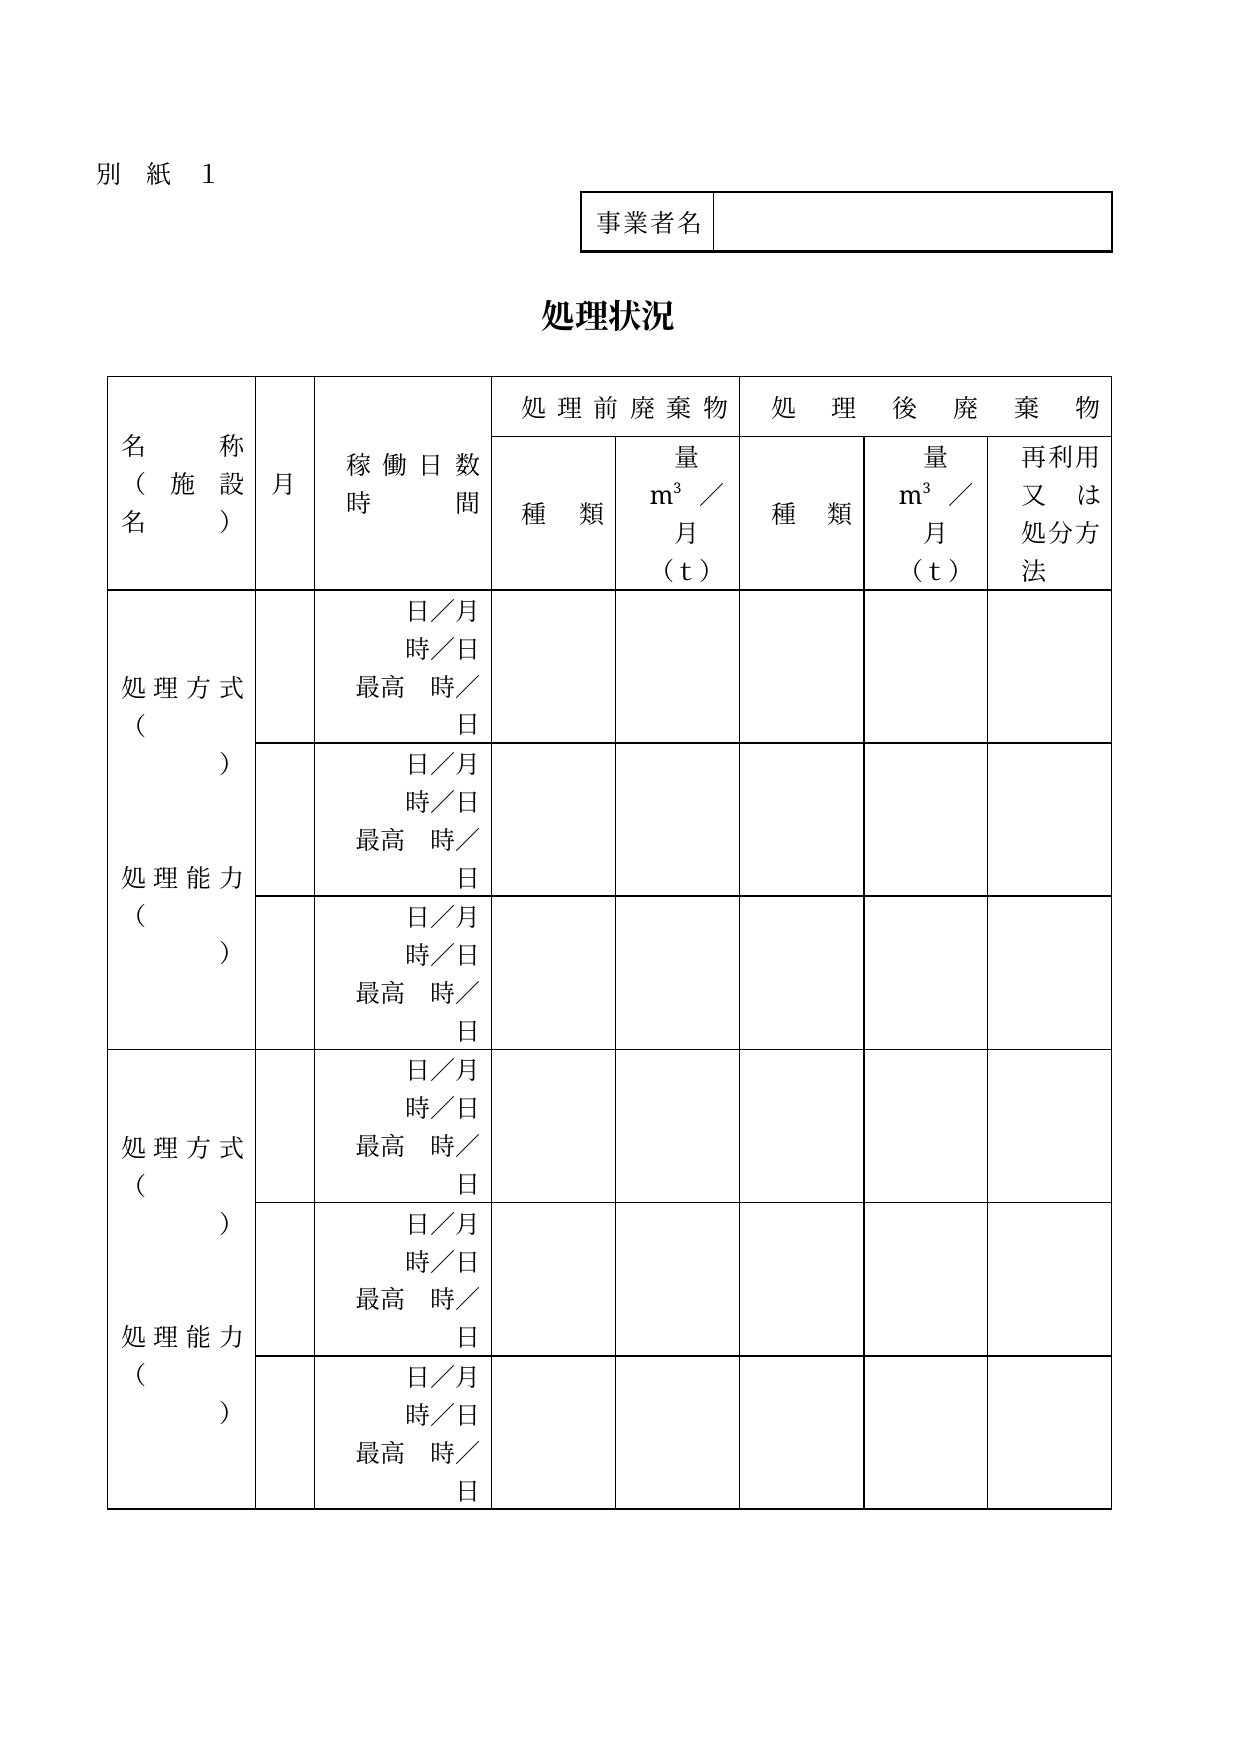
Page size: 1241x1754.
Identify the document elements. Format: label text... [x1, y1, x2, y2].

table_cell [492, 1203, 615, 1355]
table_cell [256, 1203, 314, 1355]
table_cell [865, 1203, 987, 1355]
table_cell [256, 1357, 314, 1508]
table_header 名称 （施設名） [108, 377, 255, 589]
table_cell 日／月 時／日 最高 時／日 [315, 744, 491, 895]
table_cell [256, 1050, 314, 1202]
table_cell 日／月 時／日 最高 時／日 [315, 1050, 491, 1202]
table_header 稼働日数 時間 [315, 377, 491, 589]
table_cell [865, 897, 987, 1048]
table_header 処理後廃棄物 [740, 377, 1111, 436]
table_cell [988, 1357, 1111, 1508]
table_cell [740, 1357, 863, 1508]
table_cell [616, 591, 739, 742]
table_cell [256, 591, 314, 742]
table_cell [256, 744, 314, 895]
table_cell 日／月 時／日 最高 時／日 [315, 591, 491, 742]
table_header 処理前廃棄物 [492, 377, 739, 436]
table_cell [865, 1050, 987, 1202]
table_cell [616, 897, 739, 1048]
text 別 紙 １ [96, 153, 1121, 191]
table_cell 量 m3／月 （ｔ） [616, 437, 739, 589]
text 処理状況 [96, 290, 1121, 338]
table_cell 日／月 時／日 最高 時／日 [315, 897, 491, 1048]
table_cell [492, 897, 615, 1048]
table_cell [988, 744, 1111, 895]
table_cell [492, 1357, 615, 1508]
table_cell [616, 1357, 739, 1508]
table_cell 日／月 時／日 最高 時／日 [315, 1203, 491, 1355]
table_cell 種類 [740, 437, 863, 589]
table_cell [492, 591, 615, 742]
table_cell [740, 1050, 863, 1202]
table_cell [740, 744, 863, 895]
table_cell [616, 744, 739, 895]
table_cell 再利用 又は 処分方法 [988, 437, 1111, 589]
table_cell [740, 1203, 863, 1355]
table_header [714, 193, 1111, 250]
table_cell 処理方式 （ ） 処理能力 （ ） [108, 591, 255, 1048]
table_cell [740, 897, 863, 1048]
table_cell [492, 1050, 615, 1202]
table_cell [865, 744, 987, 895]
table_cell 処理方式 （ ） 処理能力 （ ） [108, 1050, 255, 1508]
table_cell [988, 897, 1111, 1048]
table_header 月 [256, 377, 314, 589]
table_cell [492, 744, 615, 895]
table_cell [616, 1050, 739, 1202]
table_cell [988, 1050, 1111, 1202]
table_cell [865, 591, 987, 742]
table_header 事業者名 [582, 193, 713, 250]
table_cell [865, 1357, 987, 1508]
table_cell 量 m3／月 （ｔ） [865, 437, 987, 589]
table_cell 種類 [492, 437, 615, 589]
table_cell [256, 897, 314, 1048]
table_cell [988, 591, 1111, 742]
table_cell [988, 1203, 1111, 1355]
table_cell 日／月 時／日 最高 時／日 [315, 1357, 491, 1508]
table_cell [740, 591, 863, 742]
table_cell [616, 1203, 739, 1355]
